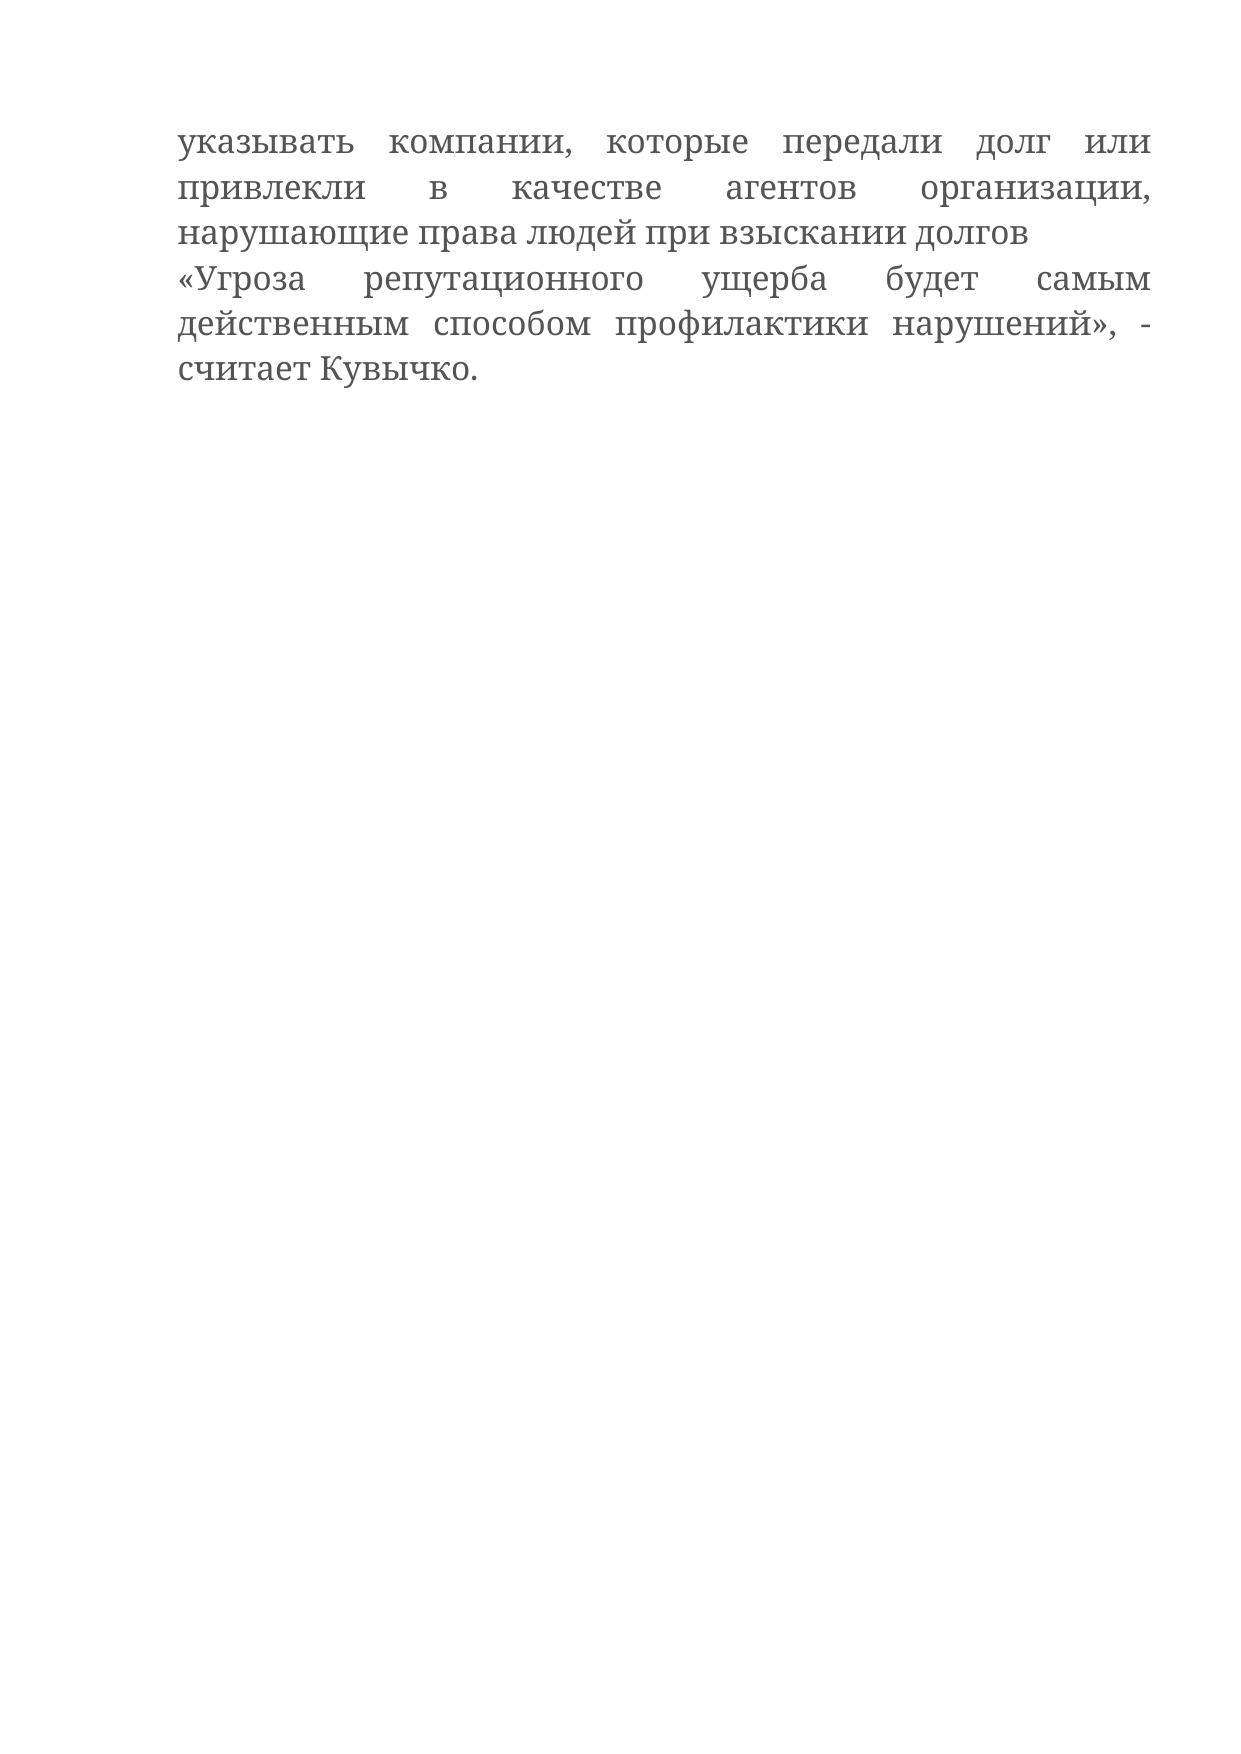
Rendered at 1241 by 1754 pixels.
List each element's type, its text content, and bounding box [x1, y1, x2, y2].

text «Угроза репутационного ущерба будет самым действенным способом профилактики нарушений», - считает Кувычко. [177, 254, 1152, 391]
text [177, 118, 1152, 254]
